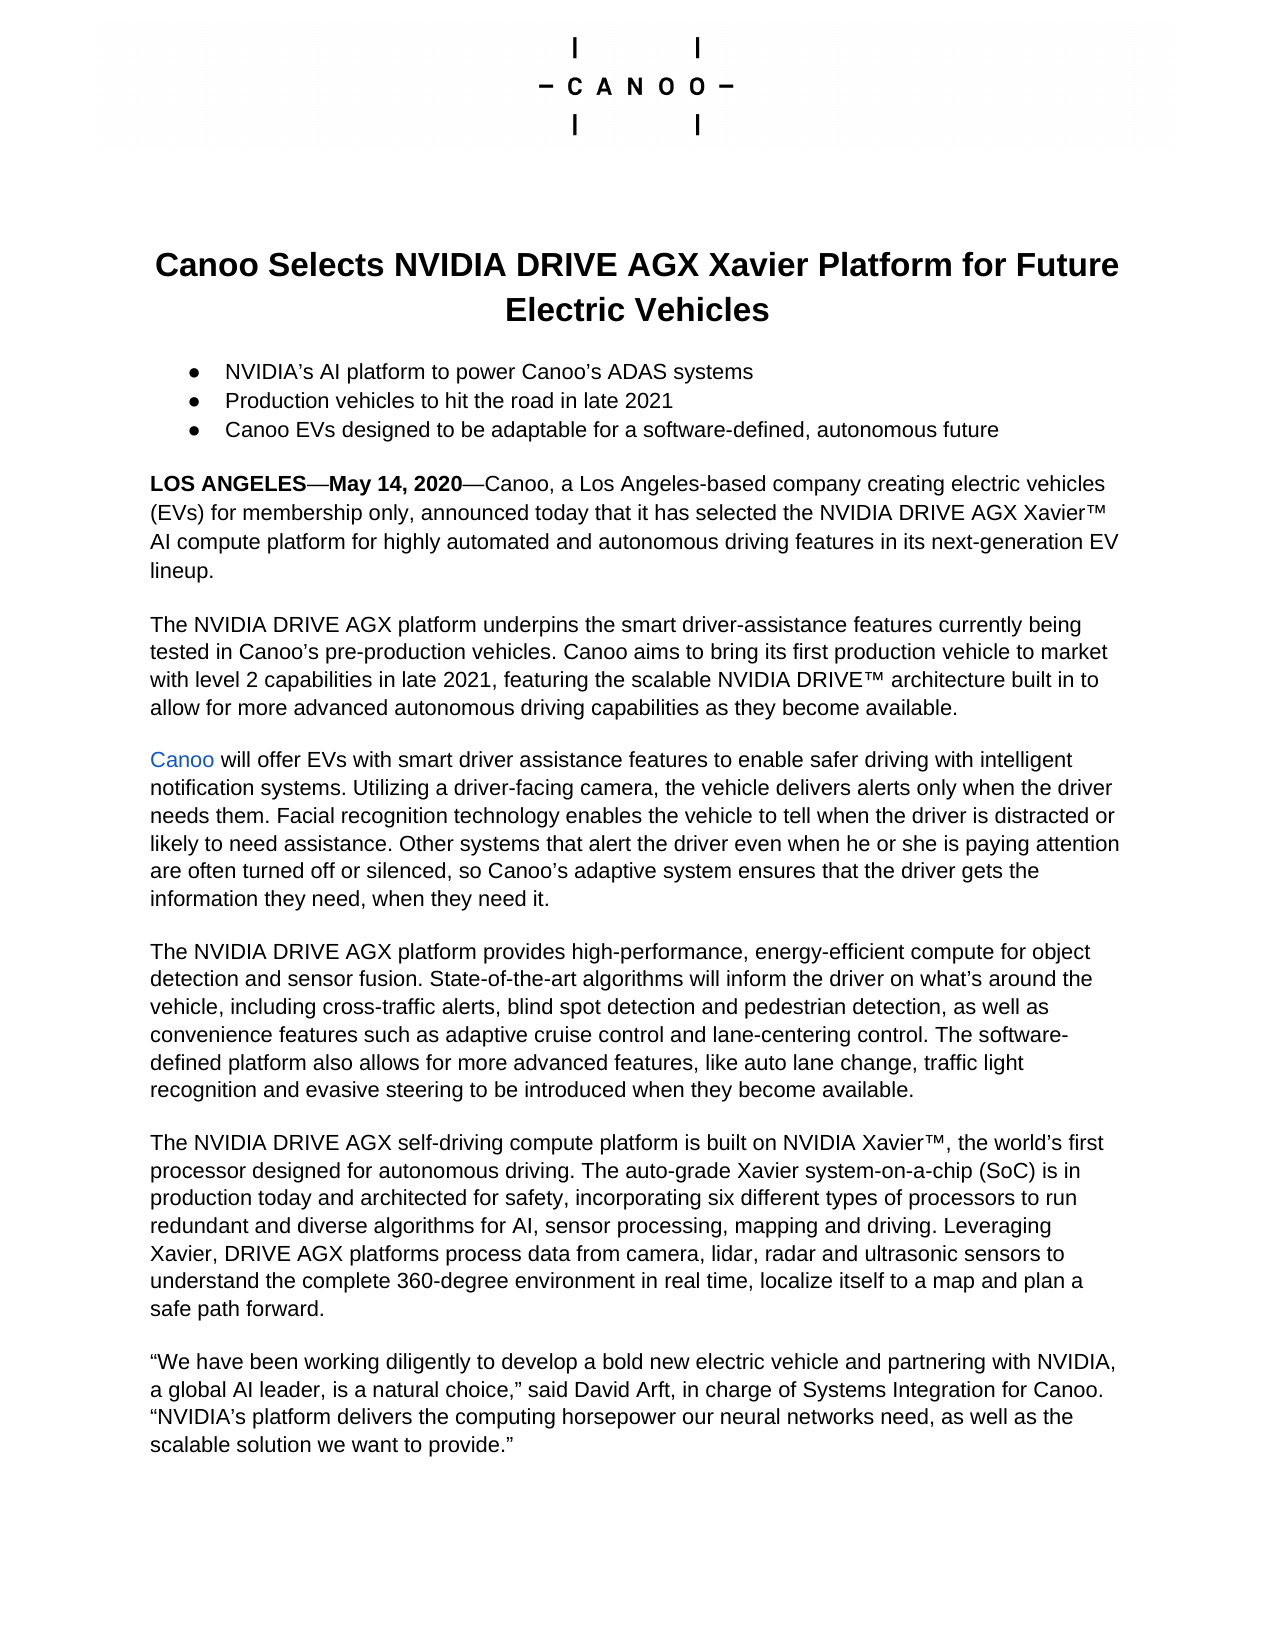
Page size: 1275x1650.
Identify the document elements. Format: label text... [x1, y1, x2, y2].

list Production vehicles to hit the road in late 2021 [187, 388, 1125, 413]
list NVIDIA’s AI platform to power Canoo’s ADAS systems [187, 359, 1125, 384]
text The NVIDIA DRIVE AGX platform underpins the smart driver-assistance features currently being tested in Canoo’s pre-production vehicles. Canoo aims to bring its first production vehicle to market with level 2 capabilities in late 2021, featuring the scalable NVIDIA DRIVE™ architecture built in to allow for more advanced autonomous driving capabilities as they become available. [150, 612, 1125, 720]
picture [93, 22, 1179, 150]
list Canoo EVs designed to be adaptable for a software-defined, autonomous future [187, 417, 1125, 442]
text Canoo will offer EVs with smart driver assistance features to enable safer driving with intelligent notification systems. Utilizing a driver-facing camera, the vehicle delivers alerts only when the driver needs them. Facial recognition technology enables the vehicle to tell when the driver is distracted or likely to need assistance. Other systems that alert the driver even when he or she is paying attention are often turned off or silenced, so Canoo’s adaptive system ensures that the driver gets the information they need, when they need it. [150, 747, 1125, 911]
text “We have been working diligently to develop a bold new electric vehicle and partnering with NVIDIA, a global AI leader, is a natural choice,” said David Arft, in charge of Systems Integration for Canoo. “NVIDIA’s platform delivers the computing horsepower our neural networks need, as well as the scalable solution we want to provide.” [150, 1349, 1125, 1457]
text Canoo Selects NVIDIA DRIVE AGX Xavier Platform for Future Electric Vehicles [150, 246, 1125, 328]
text The NVIDIA DRIVE AGX platform provides high-performance, energy-efficient compute for object detection and sensor fusion. State-of-the-art algorithms will inform the driver on what’s around the vehicle, including cross-traffic alerts, blind spot detection and pedestrian detection, as well as convenience features such as adaptive cruise control and lane-centering control. The software-defined platform also allows for more advanced features, like auto lane change, traffic light recognition and evasive steering to be introduced when they become available. [150, 939, 1125, 1102]
text The NVIDIA DRIVE AGX self-driving compute platform is built on NVIDIA Xavier™, the world’s first processor designed for autonomous driving. The auto-grade Xavier system-on-a-chip (SoC) is in production today and architected for safety, incorporating six different types of processors to run redundant and diverse algorithms for AI, sensor processing, mapping and driving. Leveraging Xavier, DRIVE AGX platforms process data from camera, lidar, radar and ultrasonic sensors to understand the complete 360-degree environment in real time, localize itself to a map and plan a safe path forward. [150, 1130, 1125, 1321]
text LOS ANGELES—May 14, 2020—Canoo, a Los Angeles-based company creating electric vehicles (EVs) for membership only, announced today that it has selected the NVIDIA DRIVE AGX Xavier™ AI compute platform for highly automated and autonomous driving features in its next-generation EV lineup. [150, 471, 1125, 583]
